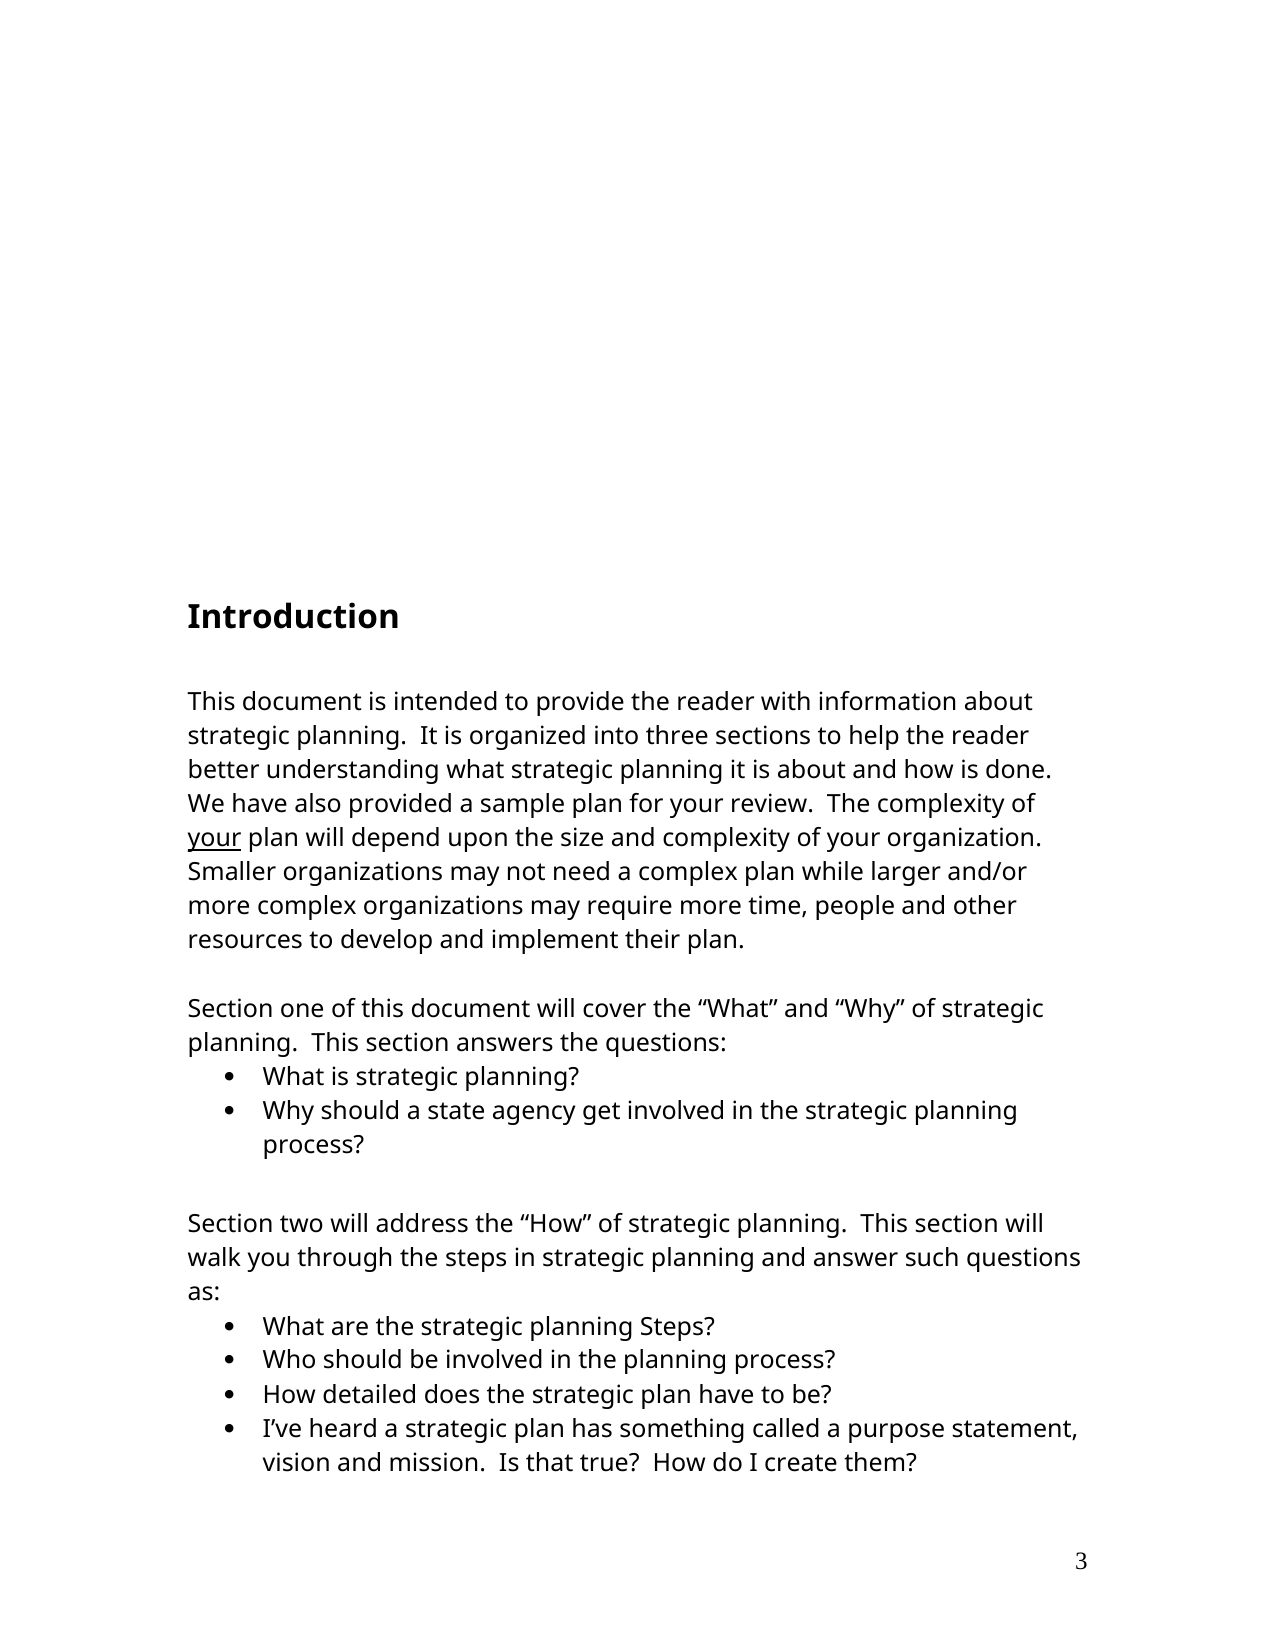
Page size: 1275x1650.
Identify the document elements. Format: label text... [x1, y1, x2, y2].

list Who should be involved in the planning process? [225, 1342, 1087, 1376]
list What are the strategic planning Steps? [225, 1308, 1087, 1342]
text This document is intended to provide the reader with information about strategic planning. It is organized into three sections to help the reader better understanding what strategic planning it is about and how is done. We have also provided a sample plan for your review. The complexity of your plan will depend upon the size and complexity of your organization. Smaller organizations may not need a complex plan while larger and/or more complex organizations may require more time, people and other resources to develop and implement their plan. [187, 684, 1087, 956]
list Why should a state agency get involved in the strategic planning process? [225, 1092, 1087, 1161]
text Introduction [187, 593, 1087, 638]
text Section two will address the “How” of strategic planning. This section will walk you through the steps in strategic planning and answer such questions as: [187, 1206, 1087, 1308]
text Section one of this document will cover the “What” and “Why” of strategic planning. This section answers the questions: [187, 990, 1087, 1058]
list What is strategic planning? [225, 1058, 1087, 1092]
list I’ve heard a strategic plan has something called a purpose statement, vision and mission. Is that true? How do I create them? [225, 1410, 1087, 1478]
list How detailed does the strategic plan have to be? [225, 1376, 1087, 1410]
